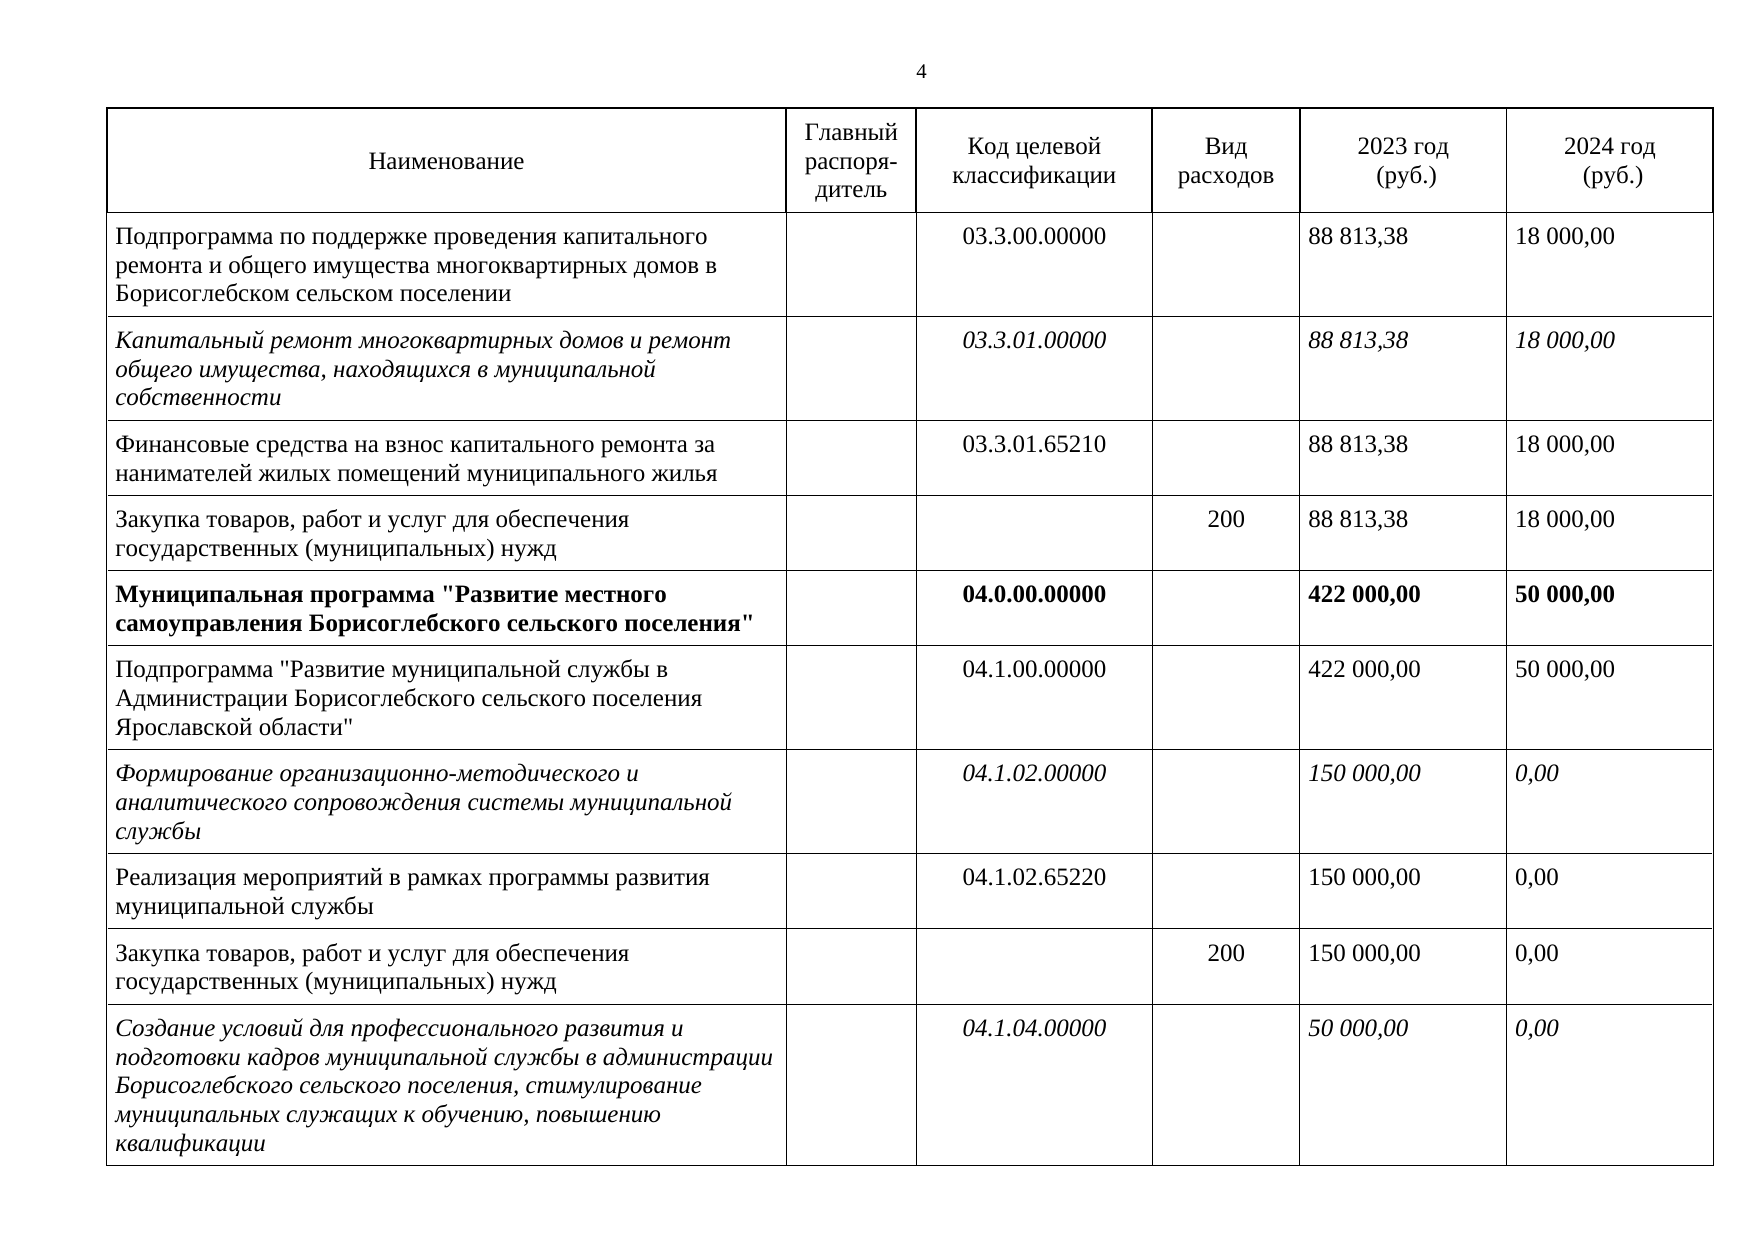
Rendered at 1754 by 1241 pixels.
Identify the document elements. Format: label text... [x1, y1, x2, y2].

table_cell [1153, 213, 1299, 316]
table_cell 03.3.00.00000 [917, 213, 1152, 316]
table_cell Капитальный ремонт многоквартирных домов и ремонт общего имущества, находящихся в муниципальной собственности [107, 317, 786, 419]
table_cell 04.1.02.00000 [917, 750, 1152, 853]
table_cell 04.1.00.00000 [917, 646, 1152, 749]
table_cell [1153, 750, 1299, 853]
table_cell [1153, 571, 1299, 645]
table_header [1153, 109, 1299, 212]
table_header [917, 109, 1151, 212]
table_cell Закупка товаров, работ и услуг для обеспечения государственных (муниципальных) нужд [107, 929, 786, 1003]
table_header [1507, 109, 1712, 212]
table_cell [1153, 421, 1299, 495]
table_cell [787, 854, 916, 928]
table_cell [787, 496, 916, 570]
table_cell [787, 571, 916, 645]
table_cell [787, 213, 916, 316]
table_cell 150 000,00 [1300, 750, 1506, 853]
table_cell 03.3.01.00000 [917, 317, 1152, 419]
table_cell 88 813,38 [1300, 213, 1506, 316]
table_cell Подпрограмма по поддержке проведения капитального ремонта и общего имущества многоквартирных домов в Борисоглебском сельском поселении [107, 213, 786, 316]
table_cell 150 000,00 [1300, 929, 1506, 1003]
table_cell [787, 646, 916, 749]
table_cell [787, 1005, 916, 1165]
table_cell 150 000,00 [1300, 854, 1506, 928]
table_cell [1153, 317, 1299, 419]
table_cell 88 813,38 [1300, 496, 1506, 570]
table_cell Муниципальная программа "Развитие местного самоуправления Борисоглебского сельского поселения" [107, 571, 786, 645]
table_header [108, 109, 785, 212]
table_cell 200 [1153, 496, 1299, 570]
table_header [1301, 109, 1506, 212]
table_cell [787, 929, 916, 1003]
table_cell 03.3.01.65210 [917, 421, 1152, 495]
table_cell 50 000,00 [1507, 570, 1713, 645]
table_cell Создание условий для профессионального развития и подготовки кадров муниципальной службы в администрации Борисоглебского сельского поселения, стимулирование муниципальных служащих к обучению, повышению квалификации [107, 1005, 786, 1165]
table_cell [787, 750, 916, 853]
table_cell 18 000,00 [1507, 316, 1713, 419]
table_cell 88 813,38 [1300, 421, 1506, 495]
table_cell Закупка товаров, работ и услуг для обеспечения государственных (муниципальных) нужд [107, 496, 786, 570]
table_cell 04.0.00.00000 [917, 571, 1152, 645]
table_cell Финансовые средства на взнос капитального ремонта за нанимателей жилых помещений муниципального жилья [107, 421, 786, 495]
table_cell [1153, 646, 1299, 749]
table_cell Подпрограмма "Развитие муниципальной службы в Администрации Борисоглебского сельского поселения Ярославской области" [107, 646, 786, 749]
table_cell 18 000,00 [1507, 495, 1713, 570]
table_cell [1153, 854, 1299, 928]
table_cell [917, 496, 1152, 570]
table_cell 0,00 [1507, 1004, 1713, 1165]
table_cell [1153, 1005, 1299, 1165]
table_cell 88 813,38 [1300, 317, 1506, 419]
table_header [787, 109, 915, 212]
table_cell 50 000,00 [1507, 645, 1713, 749]
table_cell [787, 421, 916, 495]
table_cell 0,00 [1507, 853, 1713, 928]
table_cell 200 [1153, 929, 1299, 1003]
table_cell 04.1.02.65220 [917, 854, 1152, 928]
table_cell 0,00 [1507, 928, 1713, 1003]
table_cell 422 000,00 [1300, 571, 1506, 645]
table_cell 04.1.04.00000 [917, 1005, 1152, 1165]
table_cell Реализация мероприятий в рамках программы развития муниципальной службы [107, 854, 786, 928]
table_cell 18 000,00 [1507, 213, 1713, 316]
table_cell Формирование организационно-методического и аналитического сопровождения системы муниципальной службы [107, 750, 786, 853]
table_cell 50 000,00 [1300, 1005, 1506, 1165]
table_cell 18 000,00 [1507, 420, 1713, 495]
table_cell [787, 317, 916, 419]
table_cell 0,00 [1507, 749, 1713, 853]
table_cell 422 000,00 [1300, 646, 1506, 749]
table_cell [917, 929, 1152, 1003]
